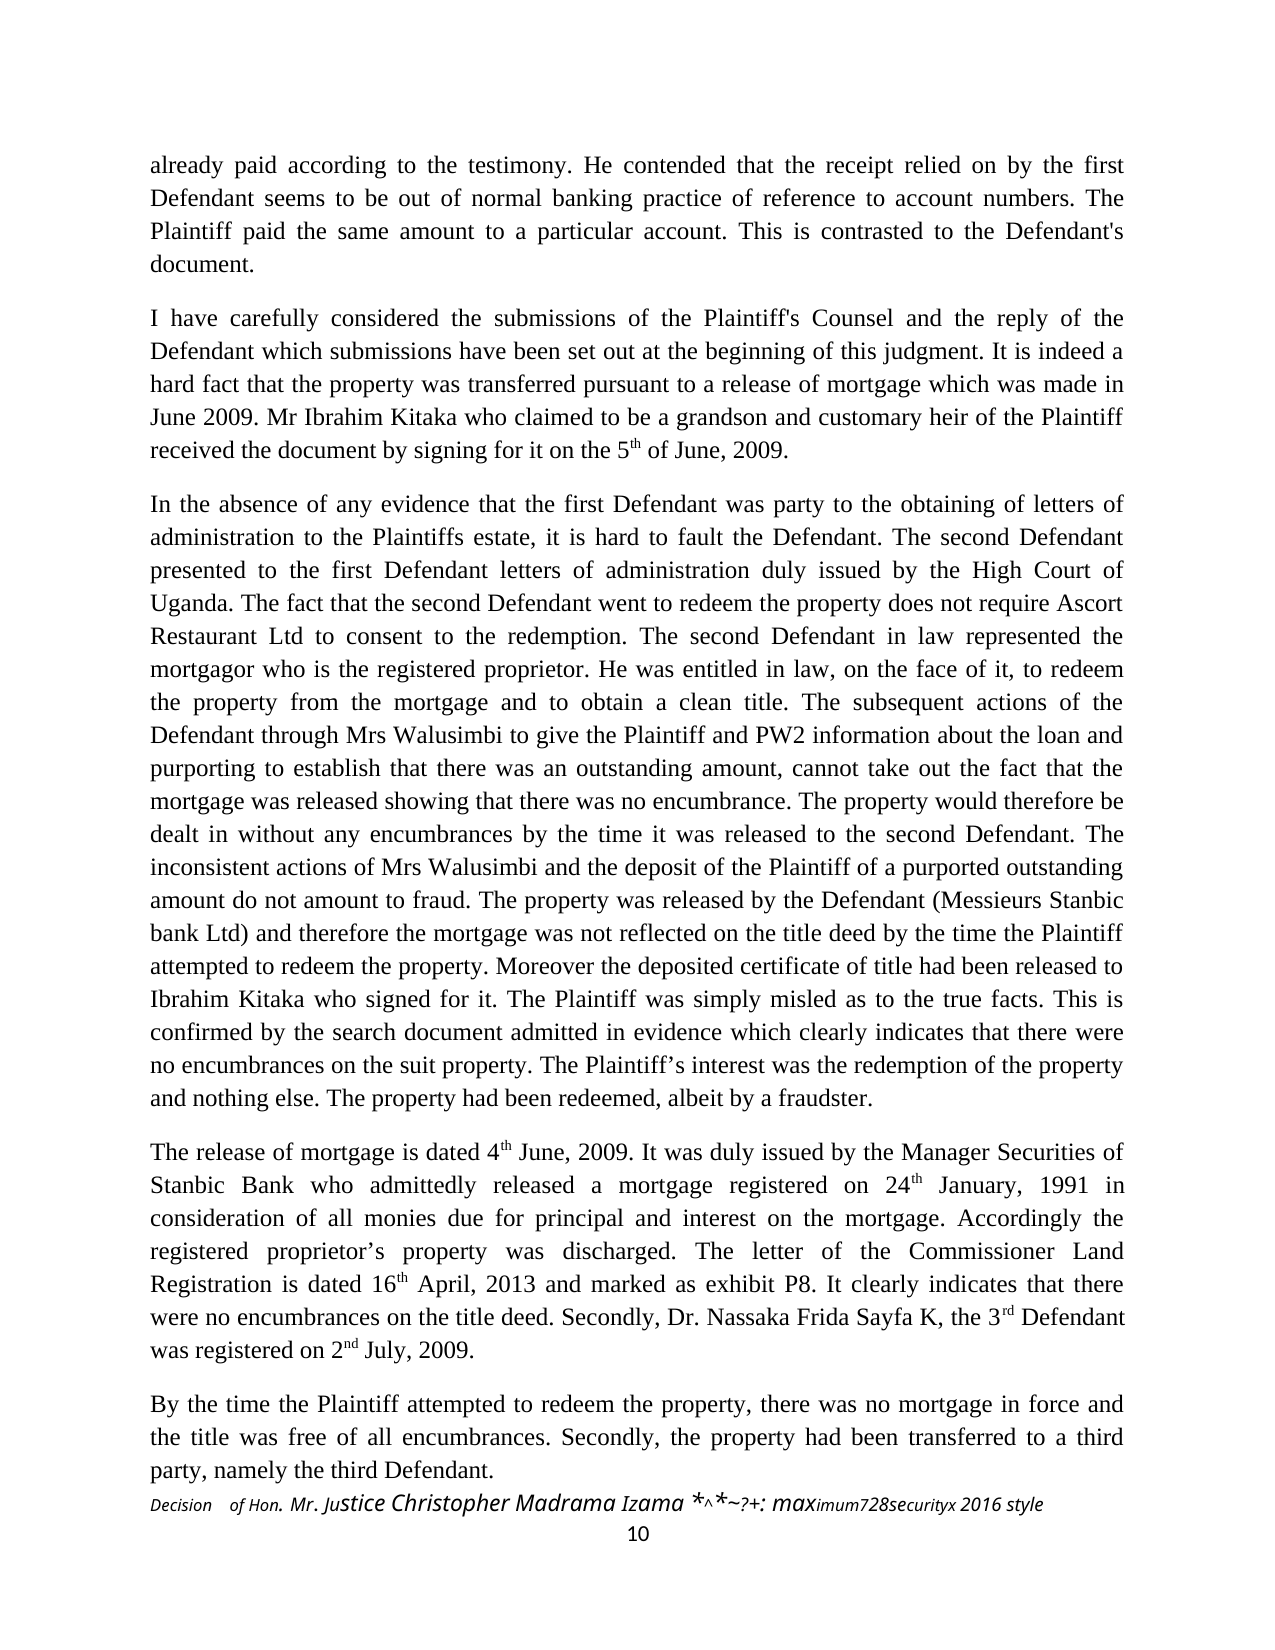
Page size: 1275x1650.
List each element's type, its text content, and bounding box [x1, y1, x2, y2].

text In the absence of any evidence that the first Defendant was party to the obtaining of letters of administration to the Plaintiffs estate, it is hard to fault the Defendant. The second Defendant presented to the first Defendant letters of administration duly issued by the High Court of Uganda. The fact that the second Defendant went to redeem the property does not require Ascort Restaurant Ltd to consent to the redemption. The second Defendant in law represented the mortgagor who is the registered proprietor. He was entitled in law, on the face of it, to redeem the property from the mortgage and to obtain a clean title. The subsequent actions of the Defendant through Mrs Walusimbi to give the Plaintiff and PW2 information about the loan and purporting to establish that there was an outstanding amount, cannot take out the fact that the mortgage was released showing that there was no encumbrance. The property would therefore be dealt in without any encumbrances by the time it was released to the second Defendant. The inconsistent actions of Mrs Walusimbi and the deposit of the Plaintiff of a purported outstanding amount do not amount to fraud. The property was released by the Defendant (Messieurs Stanbic bank Ltd) and therefore the mortgage was not reflected on the title deed by the time the Plaintiff attempted to redeem the property. Moreover the deposited certificate of title had been released to Ibrahim Kitaka who signed for it. The Plaintiff was simply misled as to the true facts. This is confirmed by the search document admitted in evidence which clearly indicates that there were no encumbrances on the suit property. The Plaintiff’s interest was the redemption of the property and nothing else. The property had been redeemed, albeit by a fraudster. [150, 489, 1125, 1112]
text By the time the Plaintiff attempted to redeem the property, there was no mortgage in force and the title was free of all encumbrances. Secondly, the property had been transferred to a third party, namely the third Defendant. [150, 1389, 1125, 1484]
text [150, 150, 1125, 278]
text I have carefully considered the submissions of the Plaintiff's Counsel and the reply of the Defendant which submissions have been set out at the beginning of this judgment. It is indeed a hard fact that the property was transferred pursuant to a release of mortgage which was made in June 2009. Mr Ibrahim Kitaka who claimed to be a grandson and customary heir of the Plaintiff received the document by signing for it on the 5th of June, 2009. [150, 303, 1125, 464]
text The release of mortgage is dated 4th June, 2009. It was duly issued by the Manager Securities of Stanbic Bank who admittedly released a mortgage registered on 24th January, 1991 in consideration of all monies due for principal and interest on the mortgage. Accordingly the registered proprietor’s property was discharged. The letter of the Commissioner Land Registration is dated 16th April, 2013 and marked as exhibit P8. It clearly indicates that there were no encumbrances on the title deed. Secondly, Dr. Nassaka Frida Sayfa K, the 3rd Defendant was registered on 2nd July, 2009. [150, 1137, 1125, 1364]
